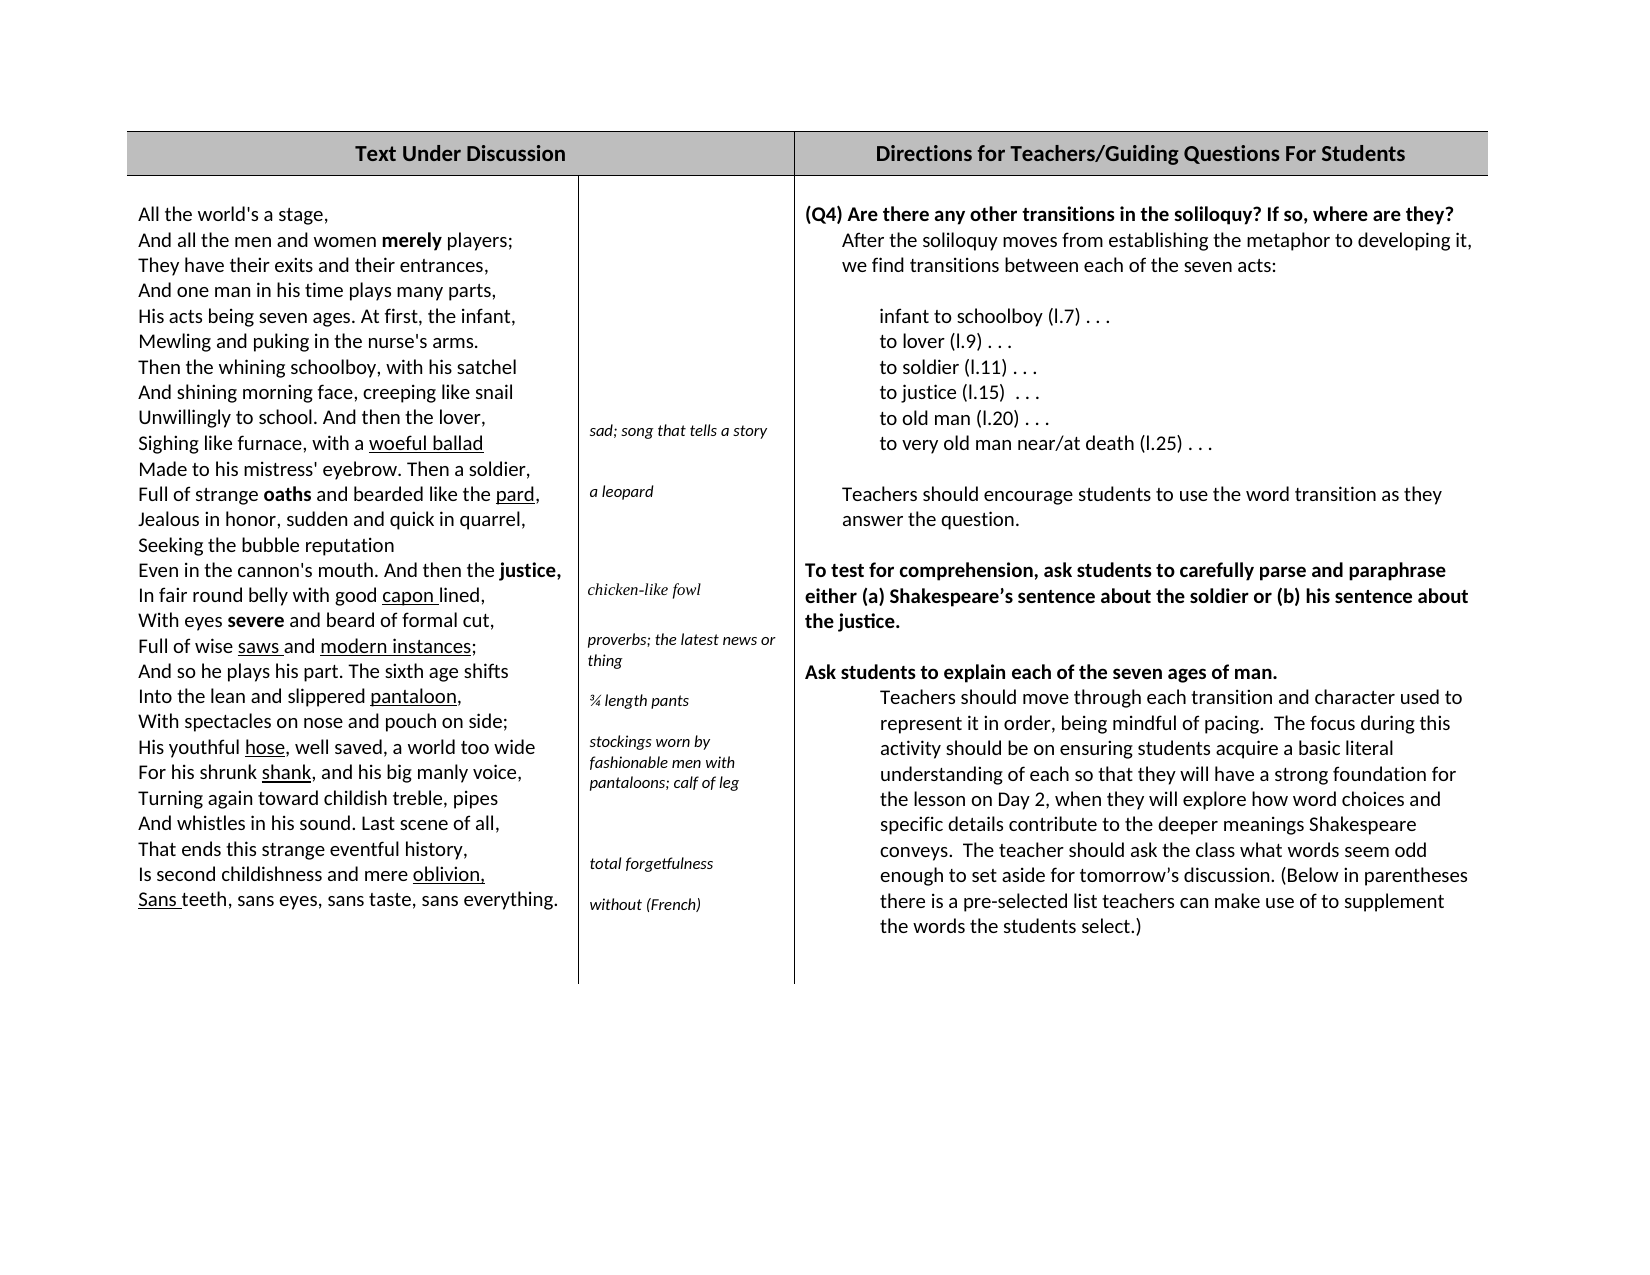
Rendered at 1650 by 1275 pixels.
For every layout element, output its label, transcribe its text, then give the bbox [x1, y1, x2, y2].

table_header Directions for Teachers/Guiding Questions For Students [795, 132, 1488, 175]
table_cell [579, 176, 794, 983]
table_cell (Q4) Are there any other transitions in the soliloquy? If so, where are they? After the soliloquy moves from establishing the metaphor to developing it, we find transitions between each of the seven acts: infant to schoolboy (l.7) . . . to lover (l.9) . . . to soldier (l.11) . . . to justice (l.15) . . . to old man (l.20) . . . to very old man near/at death (l.25) . . . Teachers should encourage students to use the word transition as they answer the question. To test for comprehension, ask students to carefully parse and paraphrase either (a) Shakespeare’s sentence about the soldier or (b) his sentence about the justice. Ask students to explain each of the seven ages of man. Teachers should move through each transition and character used to represent it in order, being mindful of pacing. The focus during this activity should be on ensuring students acquire a basic literal understanding of each so that they will have a strong foundation for the lesson on Day 2, when they will explore how word choices and specific details contribute to the deeper meanings Shakespeare conveys. The teacher should ask the class what words seem odd enough to set aside for tomorrow’s discussion. (Below in parentheses there is a pre-selected list teachers can make use of to supplement the words the students select.) [795, 176, 1488, 983]
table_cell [127, 176, 578, 983]
table_header Text Under Discussion [127, 132, 794, 175]
